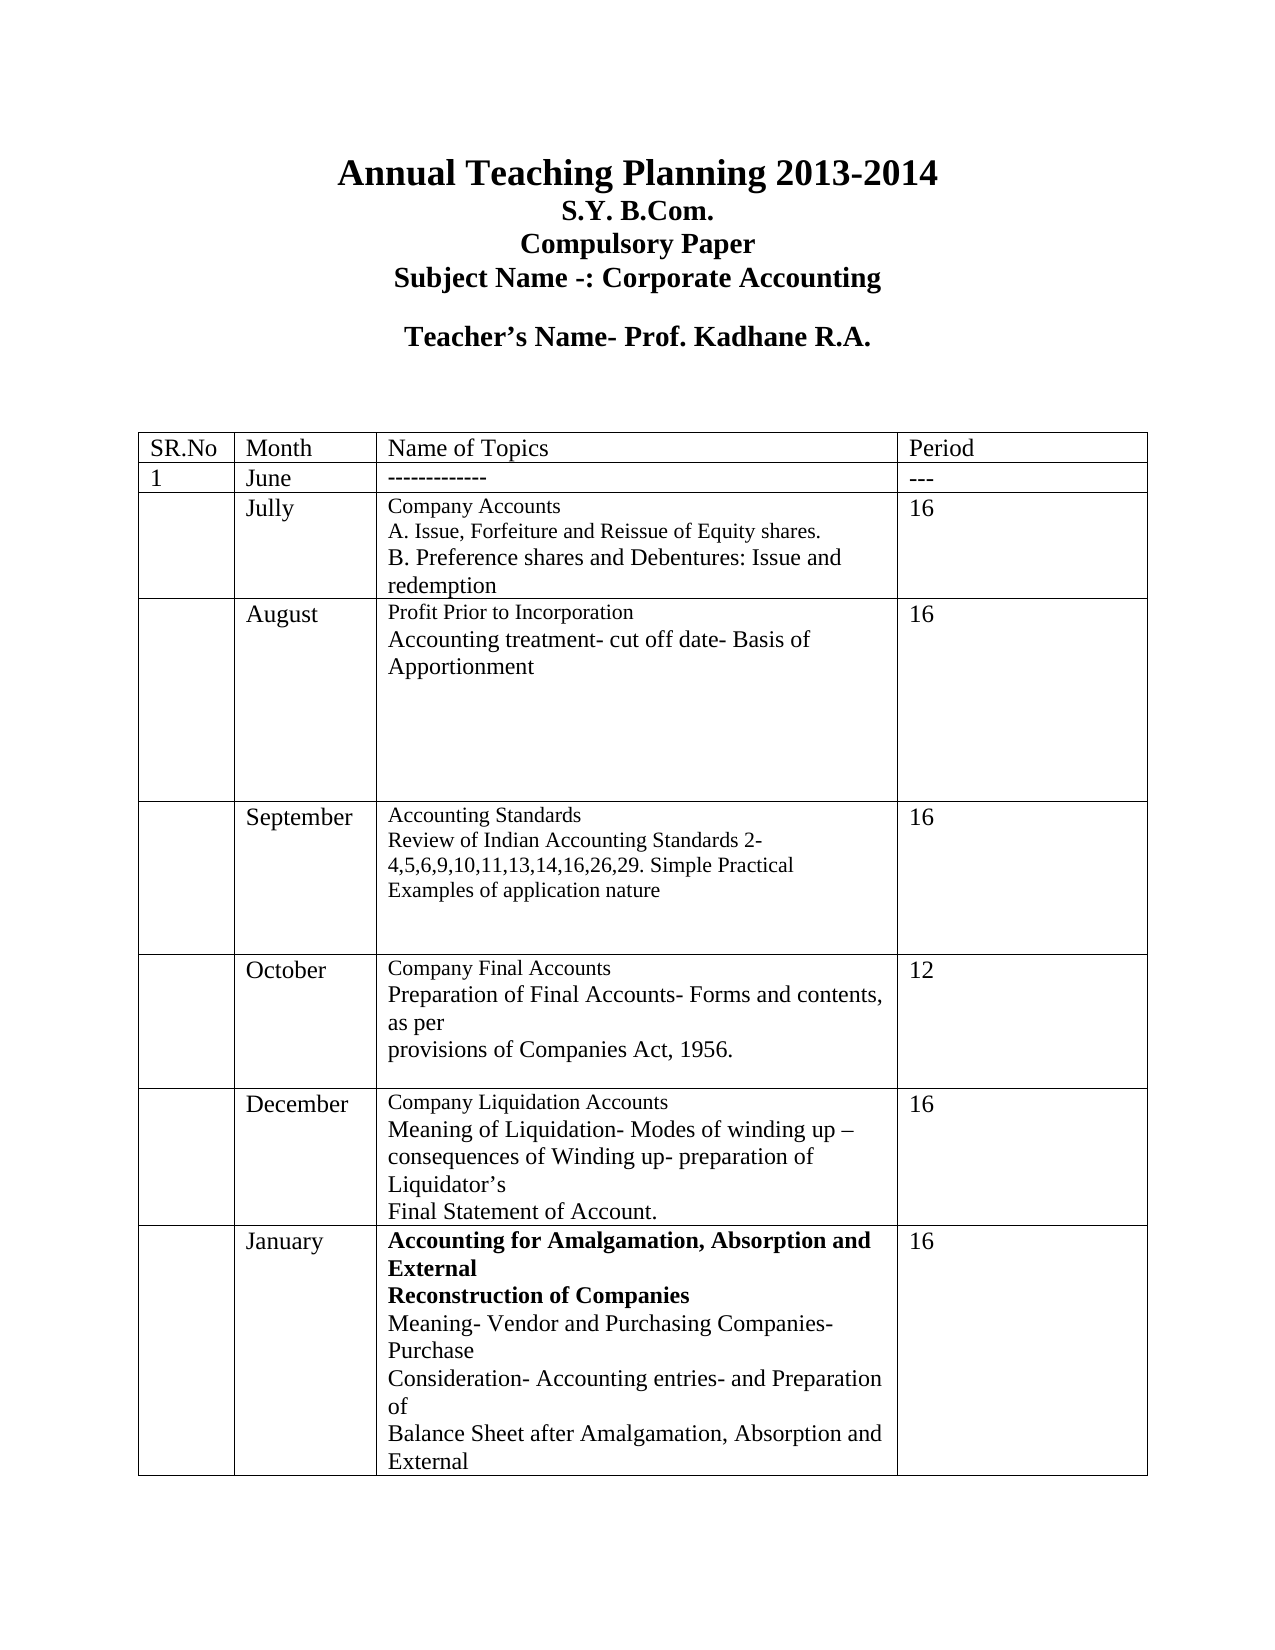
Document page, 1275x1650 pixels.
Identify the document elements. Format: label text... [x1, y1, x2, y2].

table_cell [139, 1226, 234, 1474]
table_cell [139, 802, 234, 954]
text Annual Teaching Planning 2013-2014 [150, 150, 1125, 193]
table_header Period [898, 433, 1147, 462]
table_cell December [235, 1089, 376, 1225]
table_cell 16 [898, 599, 1147, 801]
table_header Name of Topics [377, 433, 897, 462]
table_cell October [235, 955, 376, 1088]
table_cell 16 [898, 493, 1147, 598]
table_cell June [235, 463, 376, 492]
table_cell Profit Prior to Incorporation Accounting treatment- cut off date- Basis of Apportionment [377, 599, 897, 801]
table_cell Company Final Accounts Preparation of Final Accounts- Forms and contents, as per provisions of Companies Act, 1956. [377, 955, 897, 1088]
table_cell January [235, 1226, 376, 1474]
table_cell [139, 599, 234, 801]
table_cell 12 [898, 955, 1147, 1088]
table_cell August [235, 599, 376, 801]
table_cell [139, 1089, 234, 1225]
table_cell Company Accounts A. Issue, Forfeiture and Reissue of Equity shares. B. Preference shares and Debentures: Issue and redemption [377, 493, 897, 598]
table_cell Accounting Standards Review of Indian Accounting Standards 2- 4,5,6,9,10,11,13,14,16,26,29. Simple Practical Examples of application nature [377, 802, 897, 954]
table_cell ------------- [377, 463, 897, 492]
table_cell --- [898, 463, 1147, 492]
table_cell 1 [139, 463, 234, 492]
text Subject Name -: Corporate Accounting [150, 260, 1125, 294]
table_header Month [235, 433, 376, 462]
text Teacher’s Name- Prof. Kadhane R.A. [150, 319, 1125, 353]
table_cell 16 [898, 1089, 1147, 1225]
text S.Y. B.Com. [150, 193, 1125, 227]
table_cell [139, 493, 234, 598]
text Compulsory Paper [150, 227, 1125, 260]
table_cell 16 [898, 1226, 1147, 1474]
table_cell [377, 1226, 897, 1474]
table_cell [139, 955, 234, 1088]
table_header SR.No [139, 433, 234, 462]
table_cell Company Liquidation Accounts Meaning of Liquidation- Modes of winding up – consequences of Winding up- preparation of Liquidator’s Final Statement of Account. [377, 1089, 897, 1225]
table_cell September [235, 802, 376, 954]
table_cell Jully [235, 493, 376, 598]
table_cell 16 [898, 802, 1147, 954]
